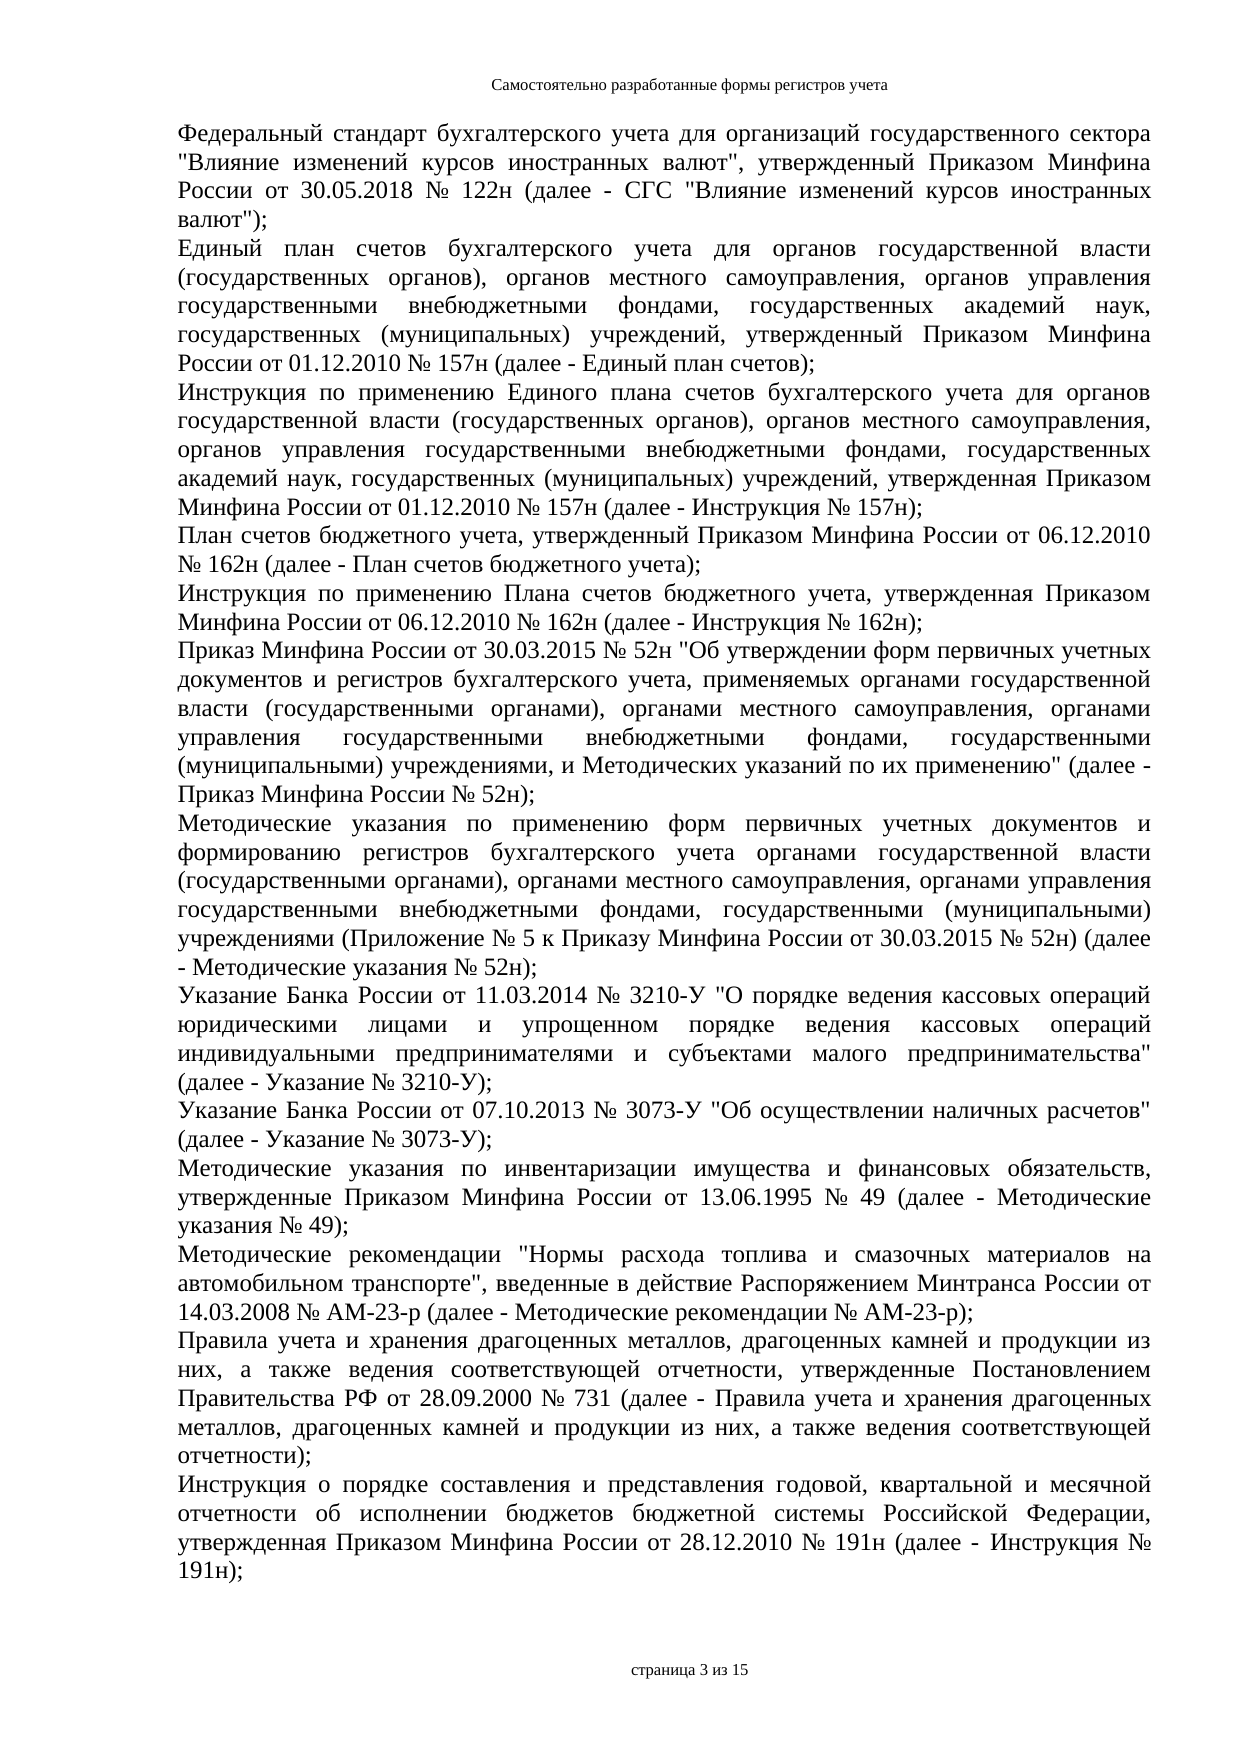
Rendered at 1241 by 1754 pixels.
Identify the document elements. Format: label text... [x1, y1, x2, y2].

list Единый план счетов бухгалтерского учета для органов государственной власти (государственных органов), органов местного самоуправления, органов управления государственными внебюджетными фондами, государственных академий наук, государственных (муниципальных) учреждений, утвержденный Приказом Минфина России от 01.12.2010 № 157н (далее - Единый план счетов); [177, 233, 1152, 377]
list Инструкция о порядке составления и представления годовой, квартальной и месячной отчетности об исполнении бюджетов бюджетной системы Российской Федерации, утвержденная Приказом Минфина России от 28.12.2010 № 191н (далее - Инструкция № 191н); [177, 1469, 1152, 1584]
list Методические рекомендации "Нормы расхода топлива и смазочных материалов на автомобильном транспорте", введенные в действие Распоряжением Минтранса России от 14.03.2008 № АМ-23-р (далее - Методические рекомендации № АМ-23-р); [177, 1239, 1152, 1326]
list Методические указания по применению форм первичных учетных документов и формированию регистров бухгалтерского учета органами государственной власти (государственными органами), органами местного самоуправления, органами управления государственными внебюджетными фондами, государственными (муниципальными) учреждениями (Приложение № 5 к Приказу Минфина России от 30.03.2015 № 52н) (далее - Методические указания № 52н); [177, 808, 1152, 981]
list Указание Банка России от 07.10.2013 № 3073-У "Об осуществлении наличных расчетов" (далее - Указание № 3073-У); [177, 1096, 1152, 1153]
list Приказ Минфина России от 30.03.2015 № 52н "Об утверждении форм первичных учетных документов и регистров бухгалтерского учета, применяемых органами государственной власти (государственными органами), органами местного самоуправления, органами управления государственными внебюджетными фондами, государственными (муниципальными) учреждениями, и Методических указаний по их применению" (далее - Приказ Минфина России № 52н); [177, 636, 1152, 808]
list Методические указания по инвентаризации имущества и финансовых обязательств, утвержденные Приказом Минфина России от 13.06.1995 № 49 (далее - Методические указания № 49); [177, 1153, 1152, 1239]
list Федеральный стандарт бухгалтерского учета для организаций государственного сектора "Влияние изменений курсов иностранных валют", утвержденный Приказом Минфина России от 30.05.2018 № 122н (далее - СГС "Влияние изменений курсов иностранных валют"); [177, 118, 1152, 233]
list Инструкция по применению Единого плана счетов бухгалтерского учета для органов государственной власти (государственных органов), органов местного самоуправления, органов управления государственными внебюджетными фондами, государственных академий наук, государственных (муниципальных) учреждений, утвержденная Приказом Минфина России от 01.12.2010 № 157н (далее - Инструкция № 157н); [177, 377, 1152, 521]
list Правила учета и хранения драгоценных металлов, драгоценных камней и продукции из них, а также ведения соответствующей отчетности, утвержденные Постановлением Правительства РФ от 28.09.2000 № 731 (далее - Правила учета и хранения драгоценных металлов, драгоценных камней и продукции из них, а также ведения соответствующей отчетности); [177, 1326, 1152, 1469]
list Инструкция по применению Плана счетов бюджетного учета, утвержденная Приказом Минфина России от 06.12.2010 № 162н (далее - Инструкция № 162н); [177, 578, 1152, 636]
list План счетов бюджетного учета, утвержденный Приказом Минфина России от 06.12.2010 № 162н (далее - План счетов бюджетного учета); [177, 521, 1152, 578]
list Указание Банка России от 11.03.2014 № 3210-У "О порядке ведения кассовых операций юридическими лицами и упрощенном порядке ведения кассовых операций индивидуальными предпринимателями и субъектами малого предпринимательства" (далее - Указание № 3210-У); [177, 981, 1152, 1096]
